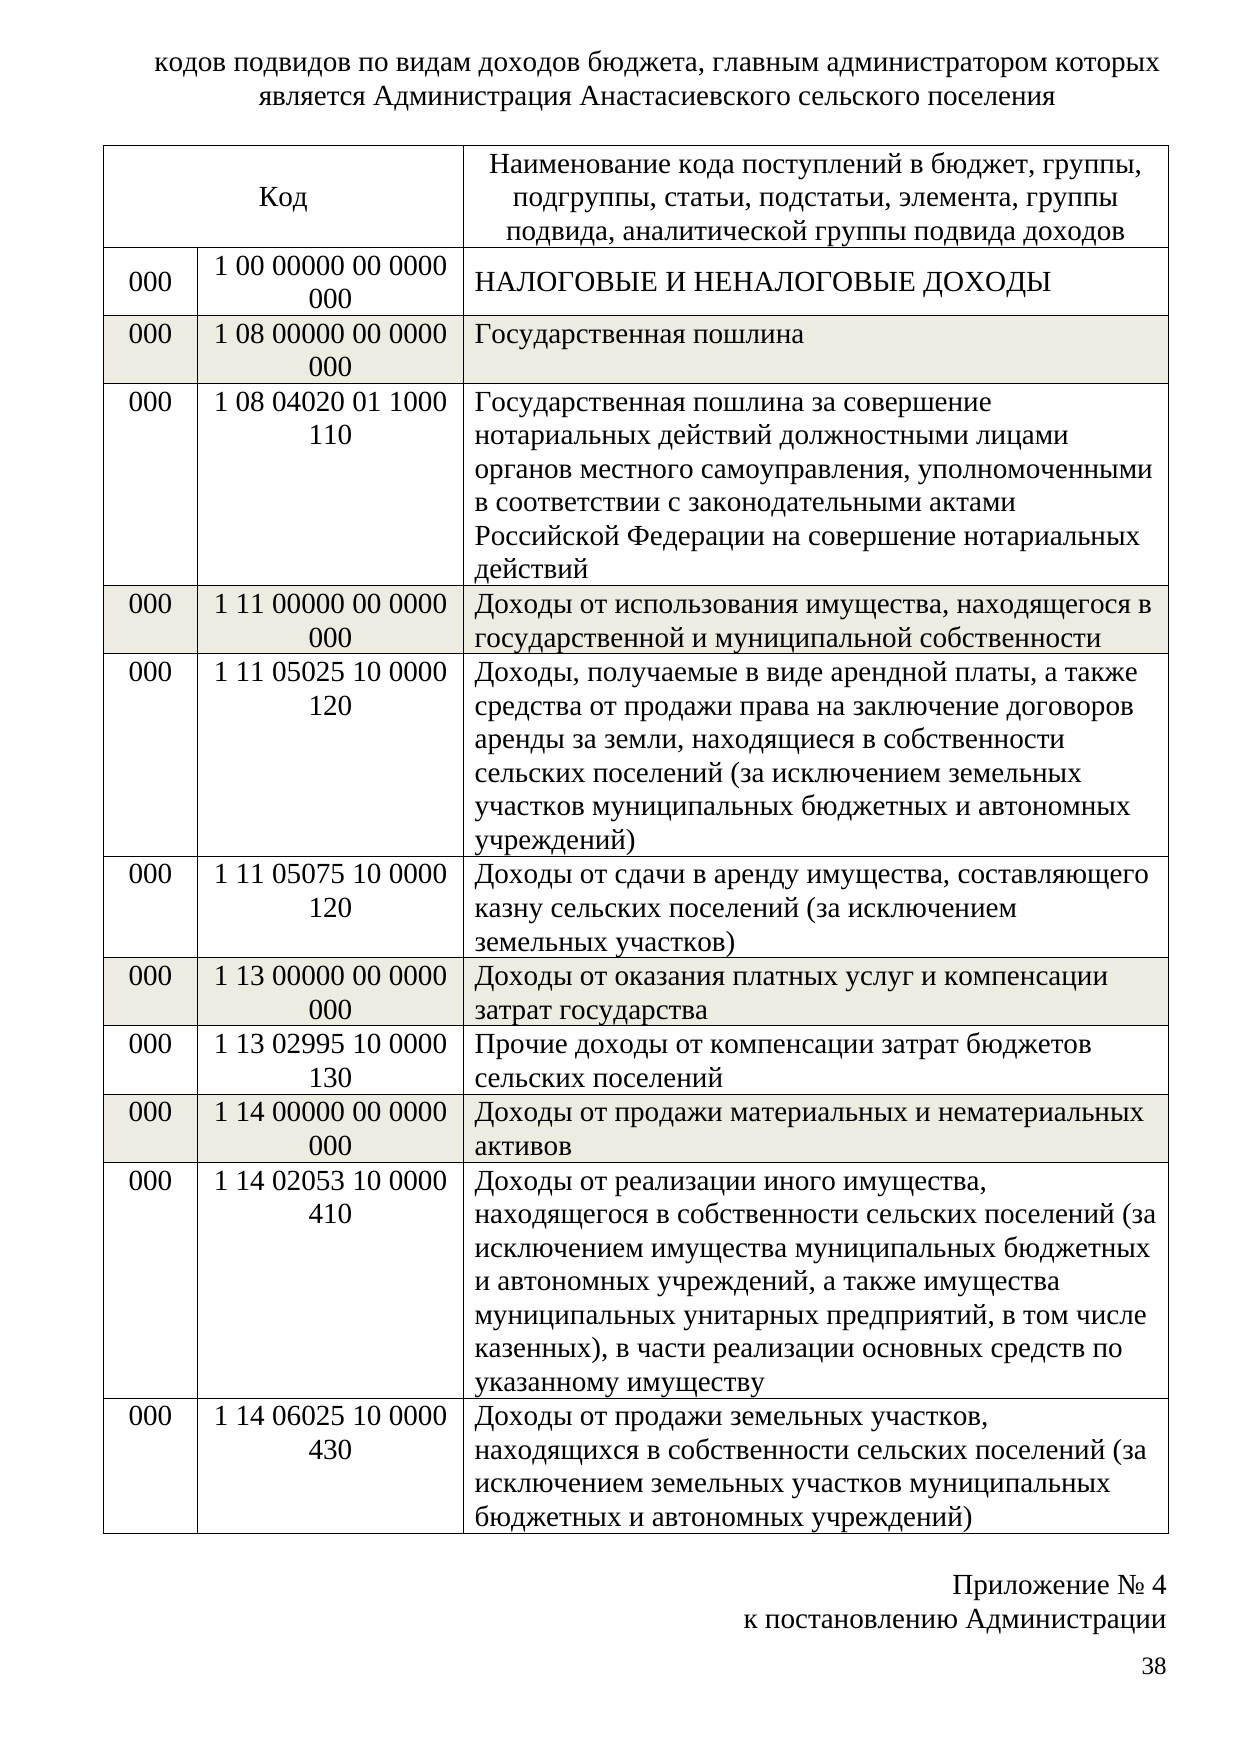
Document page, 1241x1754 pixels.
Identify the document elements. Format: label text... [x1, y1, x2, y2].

table_cell 000 [104, 1163, 197, 1397]
table_cell 1 08 04020 01 1000 110 [198, 384, 463, 585]
table_cell 000 [104, 654, 197, 856]
table_cell 1 14 00000 00 0000 000 [198, 1095, 463, 1162]
table_cell 1 11 05025 10 0000 120 [198, 654, 463, 856]
table_cell 1 13 02995 10 0000 130 [198, 1026, 463, 1093]
table_cell 000 [104, 958, 197, 1025]
table_cell Доходы от использования имущества, находящегося в государственной и муниципальной собственности [464, 586, 1168, 653]
text Приложение № 4 [148, 1567, 1167, 1601]
table_cell Государственная пошлина за совершение нотариальных действий должностными лицами органов местного самоуправления, уполномоченными в соответствии с законодательными актами Российской Федерации на совершение нотариальных действий [464, 384, 1168, 585]
table_cell Государственная пошлина [464, 316, 1168, 383]
table_cell 000 [104, 248, 197, 315]
table_cell Прочие доходы от компенсации затрат бюджетов сельских поселений [464, 1026, 1168, 1093]
table_cell 1 13 00000 00 0000 000 [198, 958, 463, 1025]
table_cell 1 08 00000 00 0000 000 [198, 316, 463, 383]
table_cell Доходы от продажи земельных участков, находящихся в собственности сельских поселений (за исключением земельных участков муниципальных бюджетных и автономных учреждений) [464, 1399, 1168, 1533]
table_cell Доходы от продажи материальных и нематериальных активов [464, 1095, 1168, 1162]
table_cell Доходы от оказания платных услуг и компенсации затрат государства [464, 958, 1168, 1025]
table_cell 000 [104, 316, 197, 383]
table_cell НАЛОГОВЫЕ И НЕНАЛОГОВЫЕ ДОХОДЫ [464, 248, 1168, 315]
table_cell 1 14 02053 10 0000 410 [198, 1163, 463, 1397]
table_cell 1 14 06025 10 0000 430 [198, 1399, 463, 1533]
table_cell Доходы от сдачи в аренду имущества, составляющего казну сельских поселений (за исключением земельных участков) [464, 857, 1168, 957]
text к постановлению Администрации [148, 1601, 1167, 1634]
table_cell Доходы от реализации иного имущества, находящегося в собственности сельских поселений (за исключением имущества муниципальных бюджетных и автономных учреждений, а также имущества муниципальных унитарных предприятий, в том числе казенных), в части реализации основных средств по указанному имуществу [464, 1163, 1168, 1397]
table_header Наименование кода поступлений в бюджет, группы, подгруппы, статьи, подстатьи, элемента, группы подвида, аналитической группы подвида доходов [464, 146, 1168, 247]
table_cell 1 00 00000 00 0000 000 [198, 248, 463, 315]
table_cell 000 [104, 384, 197, 585]
table_cell 000 [104, 1399, 197, 1533]
table_cell Доходы, получаемые в виде арендной платы, а также средства от продажи права на заключение договоров аренды за земли, находящиеся в собственности сельских поселений (за исключением земельных участков муниципальных бюджетных и автономных учреждений) [464, 654, 1168, 856]
table_cell 1 11 05075 10 0000 120 [198, 857, 463, 957]
table_cell 000 [104, 857, 197, 957]
table_cell 000 [104, 1026, 197, 1093]
table_cell 000 [104, 586, 197, 653]
text кодов подвидов по видам доходов бюджета, главным администратором которых является Администрация Анастасиевского сельского поселения [148, 44, 1167, 111]
table_cell 1 11 00000 00 0000 000 [198, 586, 463, 653]
table_cell 000 [104, 1095, 197, 1162]
table_header Код [104, 146, 463, 247]
